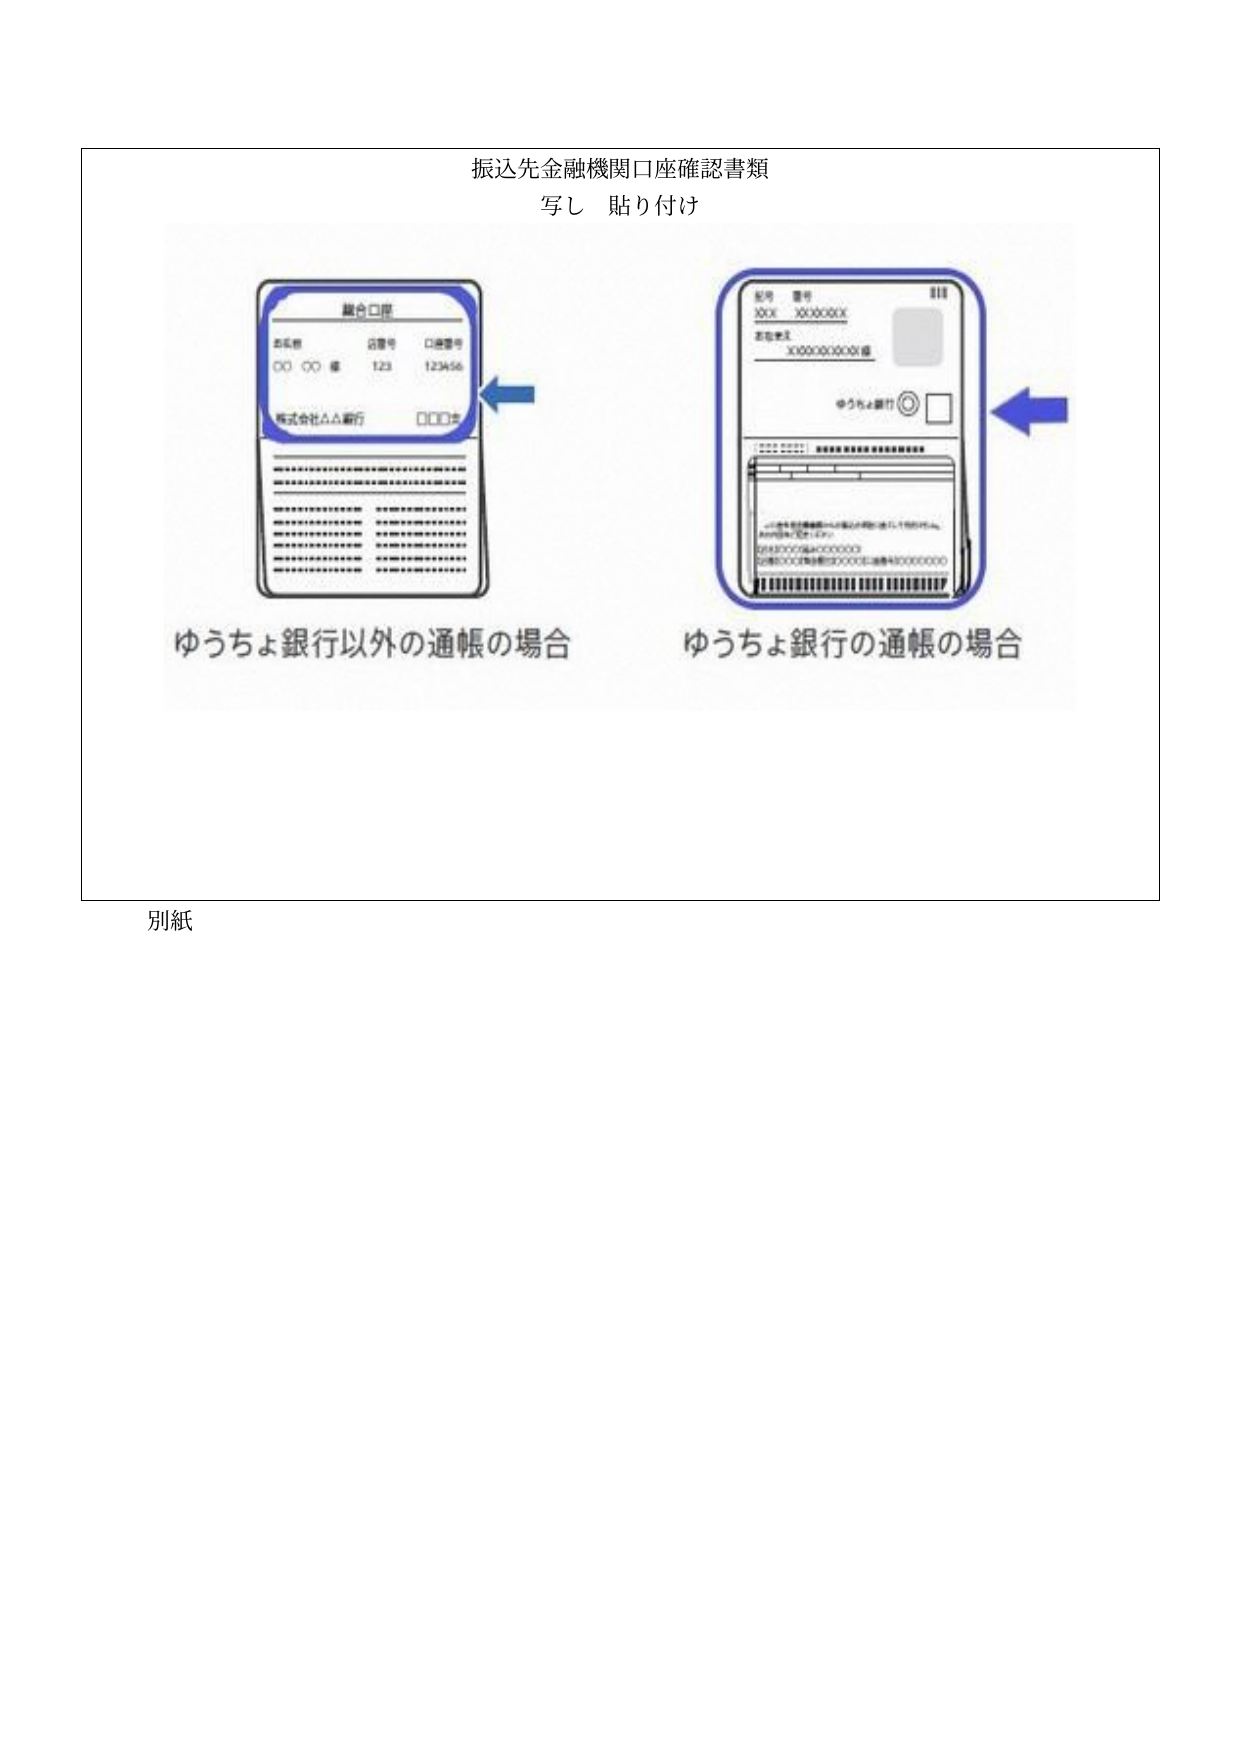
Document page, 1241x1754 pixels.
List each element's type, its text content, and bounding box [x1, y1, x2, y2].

table_header 振込先金融機関口座確認書類 写し 貼り付け [82, 149, 1159, 900]
text 別紙 [148, 901, 1092, 938]
picture [163, 223, 1077, 711]
